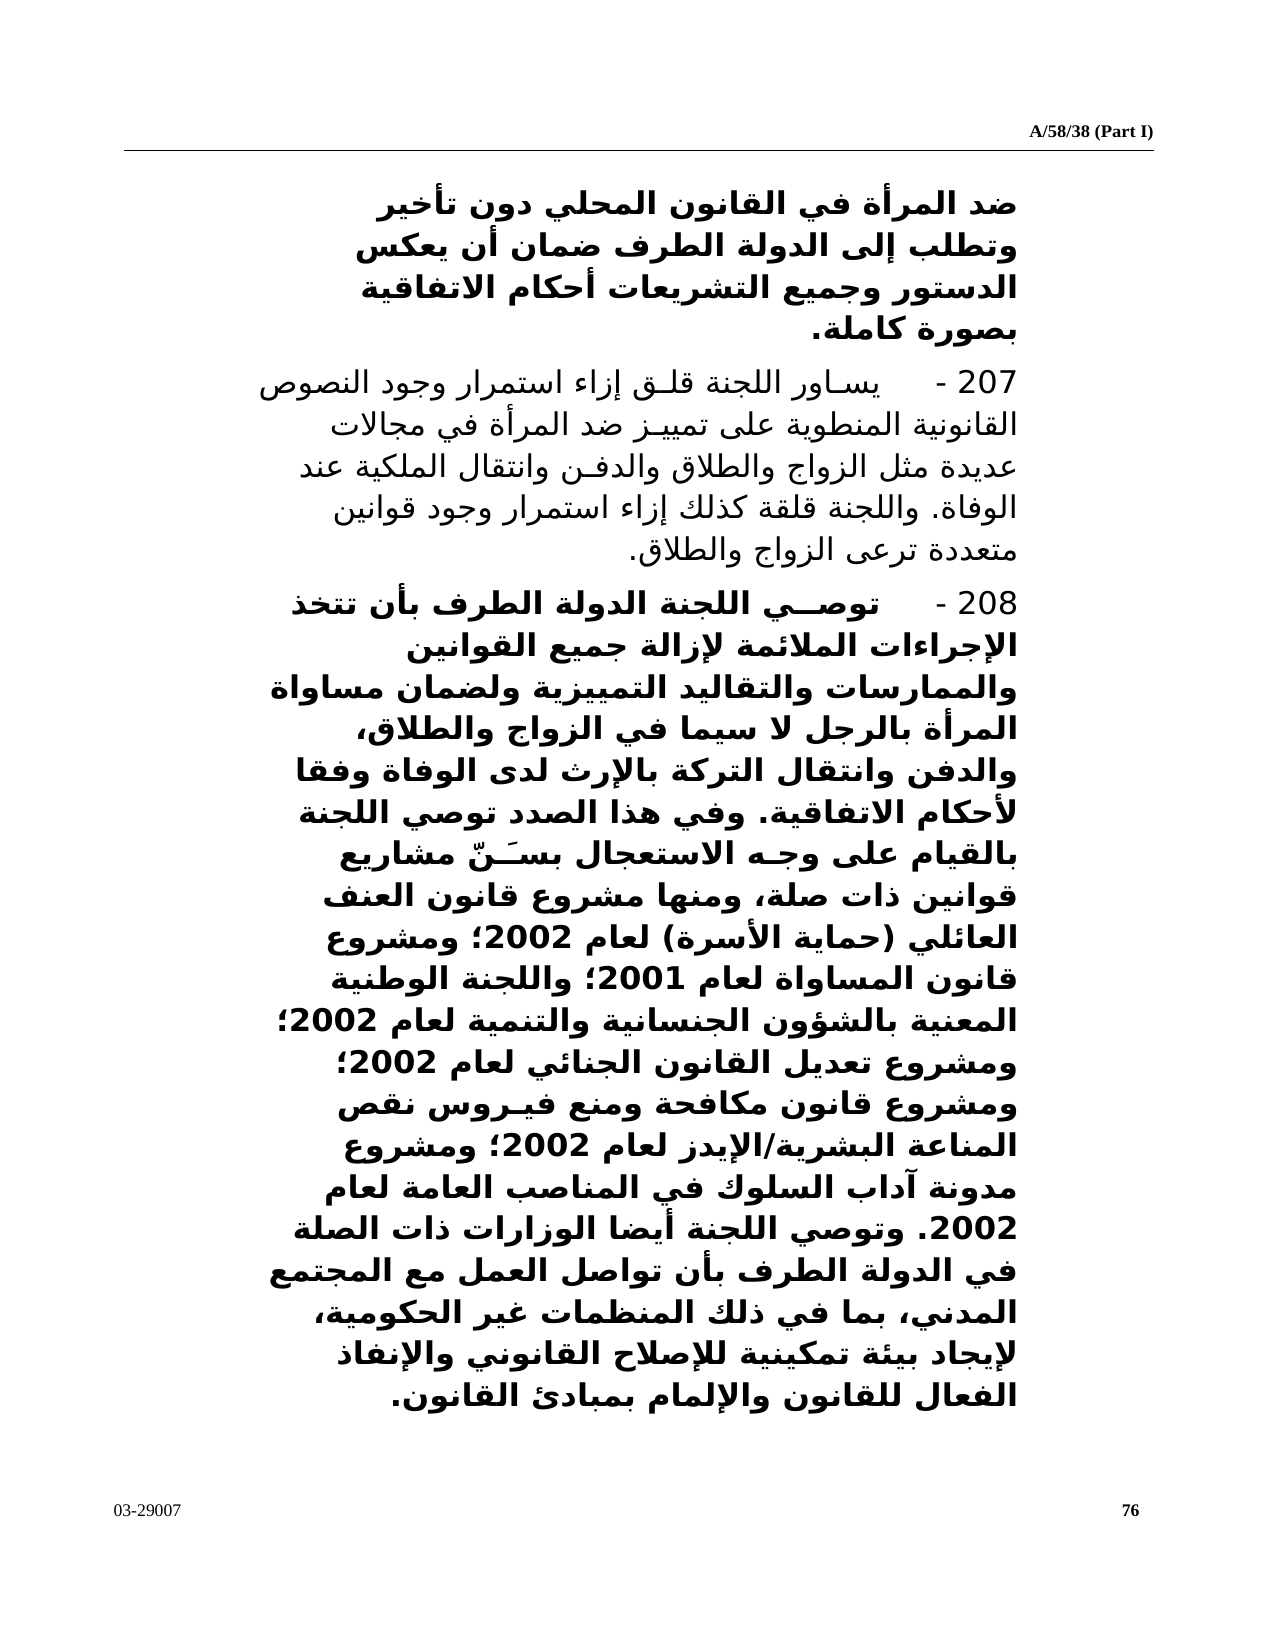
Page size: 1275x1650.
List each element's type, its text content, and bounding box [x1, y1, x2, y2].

text 208 - توصــي اللجنة الدولة الطرف بأن تتخذ الإجراءات الملائمة لإزالة جميع القوانين والممارسات والتقاليد التمييزية ولضمان مساواة المرأة بالرجل لا سيما في الزواج والطلاق، والدفن وانتقال التركة بالإرث لدى الوفاة وفقا لأحكام الاتفاقية. وفي هذا الصدد توصي اللجنة بالقيام على وجـه الاستعجال بسـَـنّ مشاريع قوانين ذات صلة، ومنها مشروع قانون العنف العائلي (حماية الأسرة) لعام 2002؛ ومشروع قانون المساواة لعام 2001؛ واللجنة الوطنية المعنية بالشؤون الجنسانية والتنمية لعام 2002؛ ومشروع تعديل القانون الجنائي لعام 2002؛ ومشروع قانون مكافحة ومنع فيـروس نقص المناعة البشرية/الإيدز لعام 2002؛ ومشروع مدونة آداب السلوك في المناصب العامة لعام 2002. وتوصي اللجنة أيضا الوزارات ذات الصلة في الدولة الطرف بأن تواصل العمل مع المجتمع المدني، بما في ذلك المنظمات غير الحكومية، لإيجاد بيئة تمكينية للإصلاح القانوني والإنفاذ الفعال للقانون والإلمام بمبادئ القانون. [256, 581, 1018, 1415]
text 207 - يسـاور اللجنة قلـق إزاء استمرار وجود النصوص القانونية المنطوية على تمييـز ضد المرأة في مجالات عديدة مثل الزواج والطلاق والدفـن وانتقال الملكية عند الوفاة. واللجنة قلقة كذلك إزاء استمرار وجود قوانين متعددة ترعى الزواج والطلاق. [256, 361, 1018, 569]
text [256, 181, 1018, 348]
